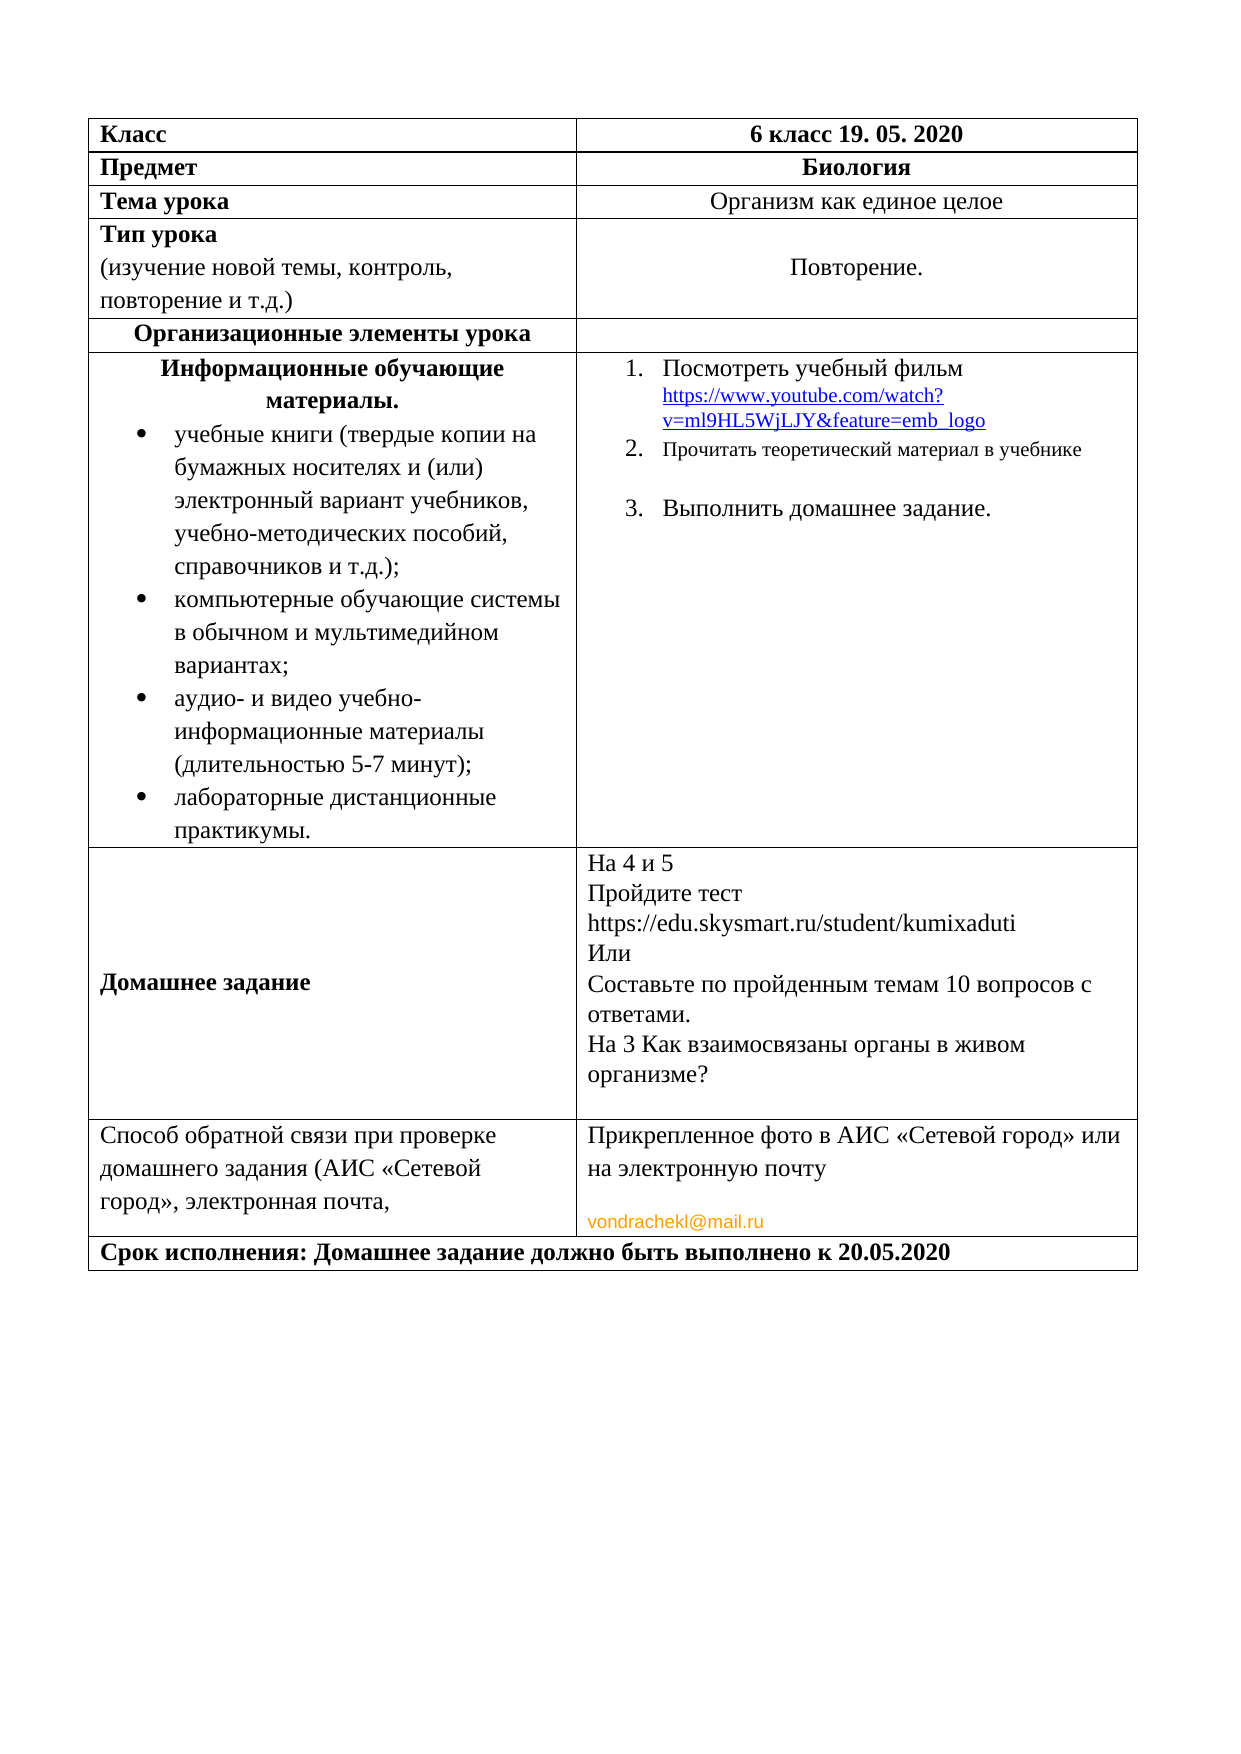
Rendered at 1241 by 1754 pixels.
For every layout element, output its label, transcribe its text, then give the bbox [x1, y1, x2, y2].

table_cell Тип урока (изучение новой темы, контроль, повторение и т.д.) [89, 219, 576, 317]
table_cell Биология [577, 153, 1137, 185]
table_cell Повторение. [577, 219, 1137, 317]
table_cell Посмотреть учебный фильм https://www.youtube.com/watch?v=ml9HL5WjLJY&feature=emb_logo Прочитать теоретический материал в учебнике Выполнить домашнее задание. [577, 353, 1137, 847]
table_cell Прикрепленное фото в АИС «Сетевой город» или на электронную почту vondrachekl@mail.ru [577, 1120, 1137, 1236]
table_cell Тема урока [89, 186, 576, 218]
table_cell На 4 и 5 Пройдите тест https://edu.skysmart.ru/student/kumixaduti Или Составьте по пройденным темам 10 вопросов с ответами. На 3 Как взаимосвязаны органы в живом организме? [577, 848, 1137, 1119]
table_header 6 класс 19. 05. 2020 [577, 119, 1137, 151]
table_header Класс [89, 119, 576, 151]
table_cell Информационные обучающие материалы. учебные книги (твердые копии на бумажных носителях и (или) электронный вариант учебников, учебно-методических пособий, справочников и т.д.); компьютерные обучающие системы в обычном и мультимедийном вариантах; аудио- и видео учебно-информационные материалы (длительностью 5-7 минут); лабораторные дистанционные практикумы. [89, 353, 576, 847]
table_cell Предмет [89, 153, 576, 185]
table_cell Организационные элементы урока [89, 319, 576, 352]
table_cell Срок исполнения: Домашнее задание должно быть выполнено к 20.05.2020 [89, 1237, 1137, 1269]
table_cell Домашнее задание [89, 848, 576, 1119]
table_cell Способ обратной связи при проверке домашнего задания (АИС «Сетевой город», электронная почта, [89, 1120, 576, 1236]
table_cell Организм как единое целое [577, 186, 1137, 218]
table_cell [577, 319, 1137, 352]
